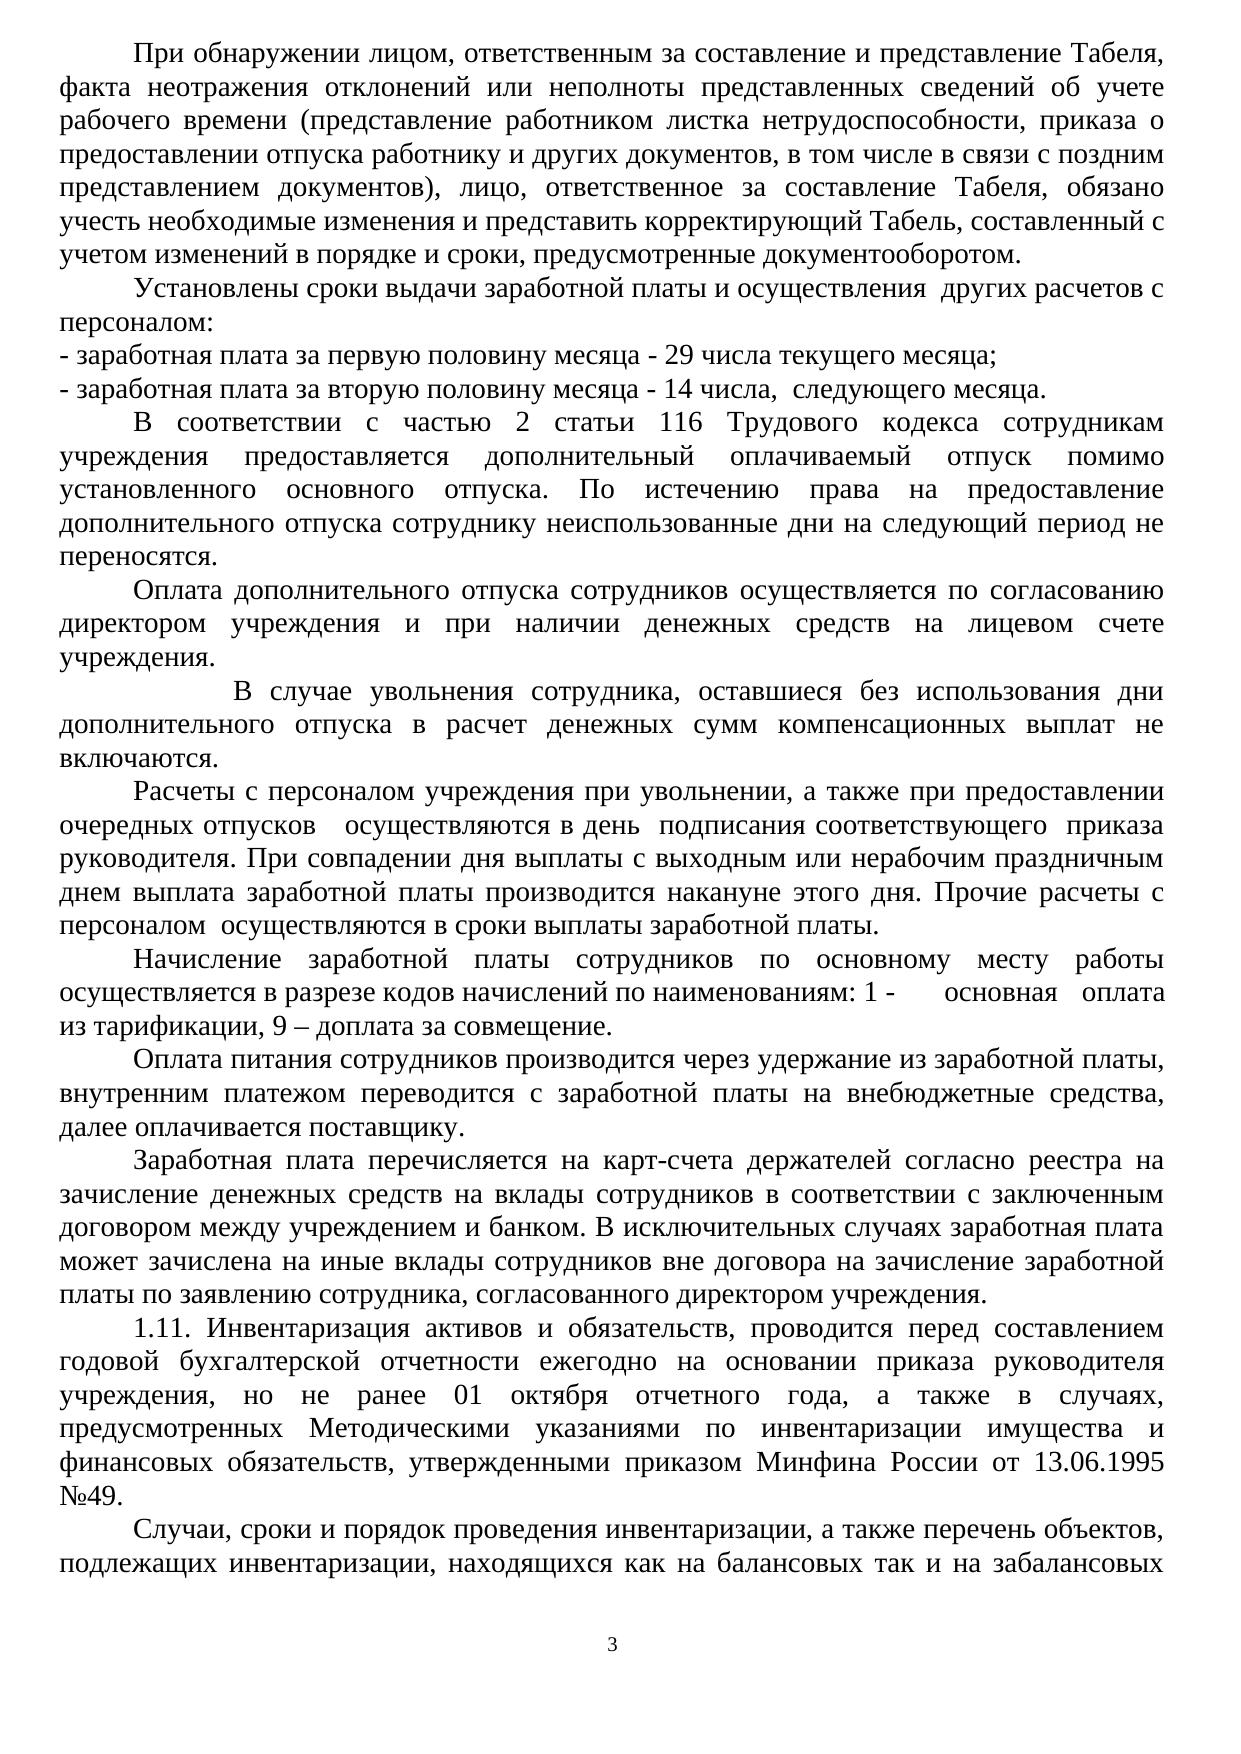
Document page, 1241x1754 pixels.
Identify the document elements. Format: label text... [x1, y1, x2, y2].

text Оплата питания сотрудников производится через удержание из заработной платы, внутренним платежом переводится с заработной платы на внебюджетные средства, далее оплачивается поставщику. [59, 1042, 1165, 1142]
text - заработная плата за первую половину месяца - 29 числа текущего месяца; [59, 337, 1165, 371]
text При обнаружении лицом, ответственным за составление и представление Табеля, факта неотражения отклонений или неполноты представленных сведений об учете рабочего времени (представление работником листка нетрудоспособности, приказа о предоставлении отпуска работнику и других документов, в том числе в связи с поздним представлением документов), лицо, ответственное за составление Табеля, обязано учесть необходимые изменения и представить корректирующий Табель, составленный с учетом изменений в порядке и сроки, предусмотренные документооборотом. [59, 35, 1165, 270]
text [59, 1511, 1165, 1578]
text Оплата дополнительного отпуска сотрудников осуществляется по согласованию директором учреждения и при наличии денежных средств на лицевом счете учреждения. В случае увольнения сотрудника, оставшиеся без использования дни дополнительного отпуска в расчет денежных сумм компенсационных выплат не включаются. [59, 572, 1165, 773]
text В соответствии с частью 2 статьи 116 Трудового кодекса сотрудникам учреждения предоставляется дополнительный оплачиваемый отпуск помимо установленного основного отпуска. По истечению права на предоставление дополнительного отпуска сотруднику неиспользованные дни на следующий период не переносятся. [59, 404, 1165, 572]
text Установлены сроки выдачи заработной платы и осуществления других расчетов с персоналом: [59, 270, 1165, 337]
text 1.11. Инвентаризация активов и обязательств, проводится перед составлением годовой бухгалтерской отчетности ежегодно на основании приказа руководителя учреждения, но не ранее 01 октября отчетного года, а также в случаях, предусмотренных Методическими указаниями по инвентаризации имущества и финансовых обязательств, утвержденными приказом Минфина России от 13.06.1995 №49. [59, 1310, 1165, 1511]
text Начисление заработной платы сотрудников по основному месту работы осуществляется в разрезе кодов начислений по наименованиям: 1 - основная оплата из тарификации, 9 – доплата за совмещение. [59, 941, 1165, 1042]
text Расчеты с персоналом учреждения при увольнении, а также при предоставлении очередных отпусков осуществляются в день подписания соответствующего приказа руководителя. При совпадении дня выплаты с выходным или нерабочим праздничным днем выплата заработной платы производится накануне этого дня. Прочие расчеты с персоналом осуществляются в сроки выплаты заработной платы. [59, 773, 1165, 941]
text Заработная плата перечисляется на карт-счета держателей согласно реестра на зачисление денежных средств на вклады сотрудников в соответствии с заключенным договором между учреждением и банком. В исключительных случаях заработная плата может зачислена на иные вклады сотрудников вне договора на зачисление заработной платы по заявлению сотрудника, согласованного директором учреждения. [59, 1142, 1165, 1310]
text - заработная плата за вторую половину месяца - 14 числа, следующего месяца. [59, 371, 1165, 404]
